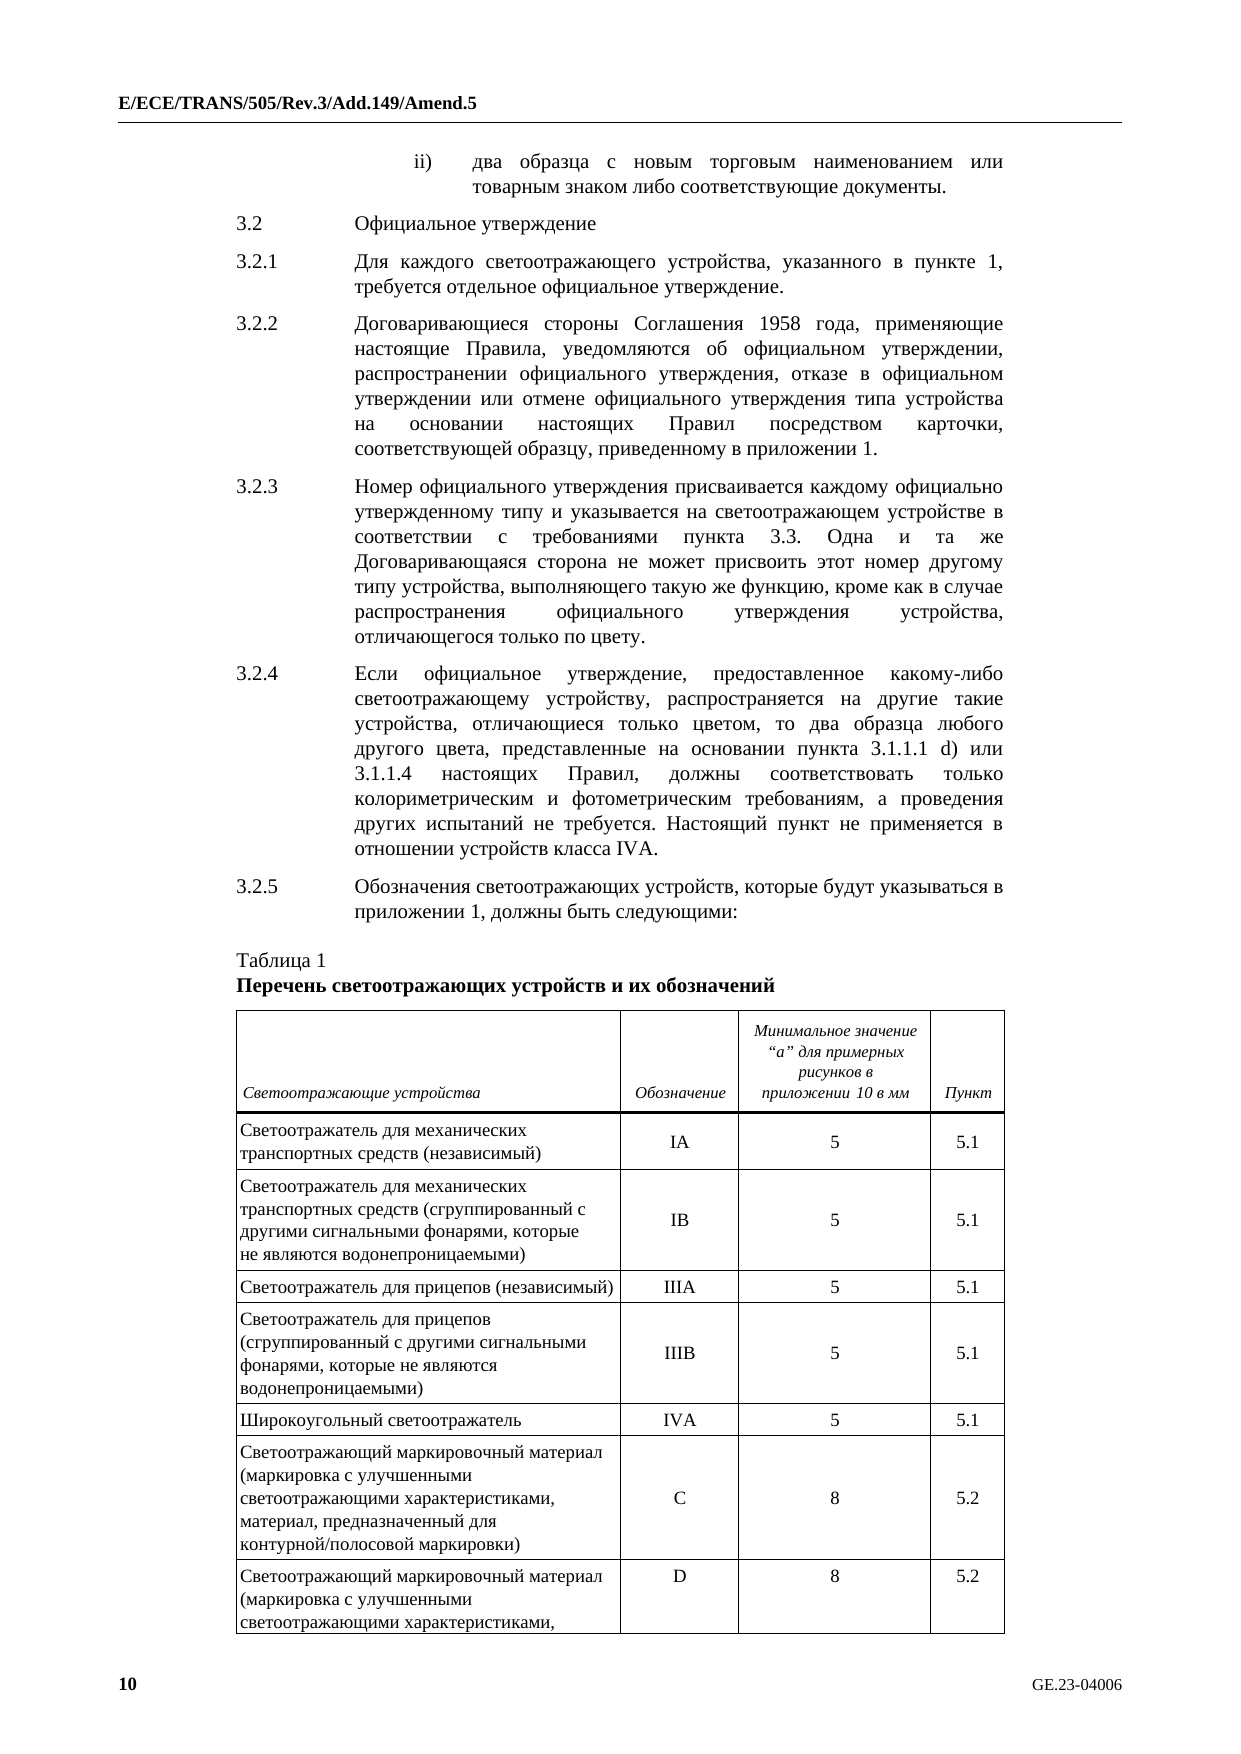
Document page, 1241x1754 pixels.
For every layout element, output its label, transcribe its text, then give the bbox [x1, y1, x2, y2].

text ii) два образца с новым торговым наименованием или товарным знаком либо соответствующие документы. [236, 148, 1004, 198]
text 3.2.1 Для каждого светоотражающего устройства, указанного в пункте 1, требуется отдельное официальное утверждение. [236, 248, 1004, 298]
table_cell 8 [739, 1560, 930, 1633]
table_cell 5.1 [931, 1114, 1004, 1168]
table_cell IVА [621, 1404, 738, 1435]
text 3.2.3 Номер официального утверждения присваивается каждому официально утвержденному типу и указывается на светоотражающем устройстве в соответствии с требованиями пункта 3.3. Одна и та же Договаривающаяся сторона не может присвоить этот номер другому типу устройства, выполняющего такую же функцию, кроме как в случае распространения официального утверждения устройства, отличающегося только по цвету. [236, 473, 1004, 648]
text Таблица 1 Перечень светоотражающих устройств и их обозначений [118, 948, 1004, 998]
table_header Пункт [931, 1011, 1004, 1111]
table_cell 5 [739, 1303, 930, 1403]
table_cell IIIA [621, 1271, 738, 1302]
text 3.2 Официальное утверждение [236, 210, 1004, 235]
text 3.2.4 Если официальное утверждение, предоставленное какому-либо светоотражающему устройству, распространяется на другие такие устройства, отличающиеся только цветом, то два образца любого другого цвета, представленные на основании пункта 3.1.1.1 d) или 3.1.1.4 настоящих Правил, должны соответствовать только колориметрическим и фотометрическим требованиям, а проведения других испытаний не требуется. Настоящий пункт не применяется в отношении устройств класса IVA. [236, 660, 1004, 860]
table_cell Светоотражатель для прицепов (сгруппированный с другими сигнальными фонарями, которые не являются водонепроницаемыми) [237, 1303, 620, 1403]
table_cell 5.2 [931, 1436, 1004, 1559]
table_cell Светоотражатель для механических транспортных средств (сгруппированный с другими сигнальными фонарями, которые не являются водонепроницаемыми) [237, 1170, 620, 1269]
table_cell 5.1 [931, 1404, 1004, 1435]
table_cell 5.2 [931, 1560, 1004, 1633]
table_cell 5 [739, 1114, 930, 1168]
table_cell Светоотражатель для прицепов (независимый) [237, 1271, 620, 1302]
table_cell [237, 1560, 620, 1633]
table_cell IIIB [621, 1303, 738, 1403]
table_cell Широкоугольный светоотражатель [237, 1404, 620, 1435]
table_header Минимальное значение “a” для примерных рисунков в приложении 10 в мм [739, 1011, 930, 1111]
table_cell D [621, 1560, 738, 1633]
table_cell 5.1 [931, 1170, 1004, 1269]
table_cell 5.1 [931, 1271, 1004, 1302]
table_cell Светоотражатель для механических транспортных средств (независимый) [237, 1114, 620, 1168]
table_header Светоотражающие устройства [237, 1011, 620, 1111]
table_cell IA [621, 1114, 738, 1168]
table_cell 5 [739, 1404, 930, 1435]
table_cell IB [621, 1170, 738, 1269]
table_cell Светоотражающий маркировочный материал (маркировка с улучшенными светоотражающими характеристиками, материал, предназначенный для контурной/полосовой маркировки) [237, 1436, 620, 1559]
text 3.2.5 Обозначения светоотражающих устройств, которые будут указываться в приложении 1, должны быть следующими: [236, 873, 1004, 923]
table_cell 5.1 [931, 1303, 1004, 1403]
table_cell 8 [739, 1436, 930, 1559]
table_cell 5 [739, 1271, 930, 1302]
table_header Обозначение [621, 1011, 738, 1111]
table_cell 5 [739, 1170, 930, 1269]
text 3.2.2 Договаривающиеся стороны Соглашения 1958 года, применяющие настоящие Правила, уведомляются об официальном утверждении, распространении официального утверждения, отказе в официальном утверждении или отмене официального утверждения типа устройства на основании настоящих Правил посредством карточки, соответствующей образцу, приведенному в приложении 1. [236, 310, 1004, 460]
table_cell C [621, 1436, 738, 1559]
